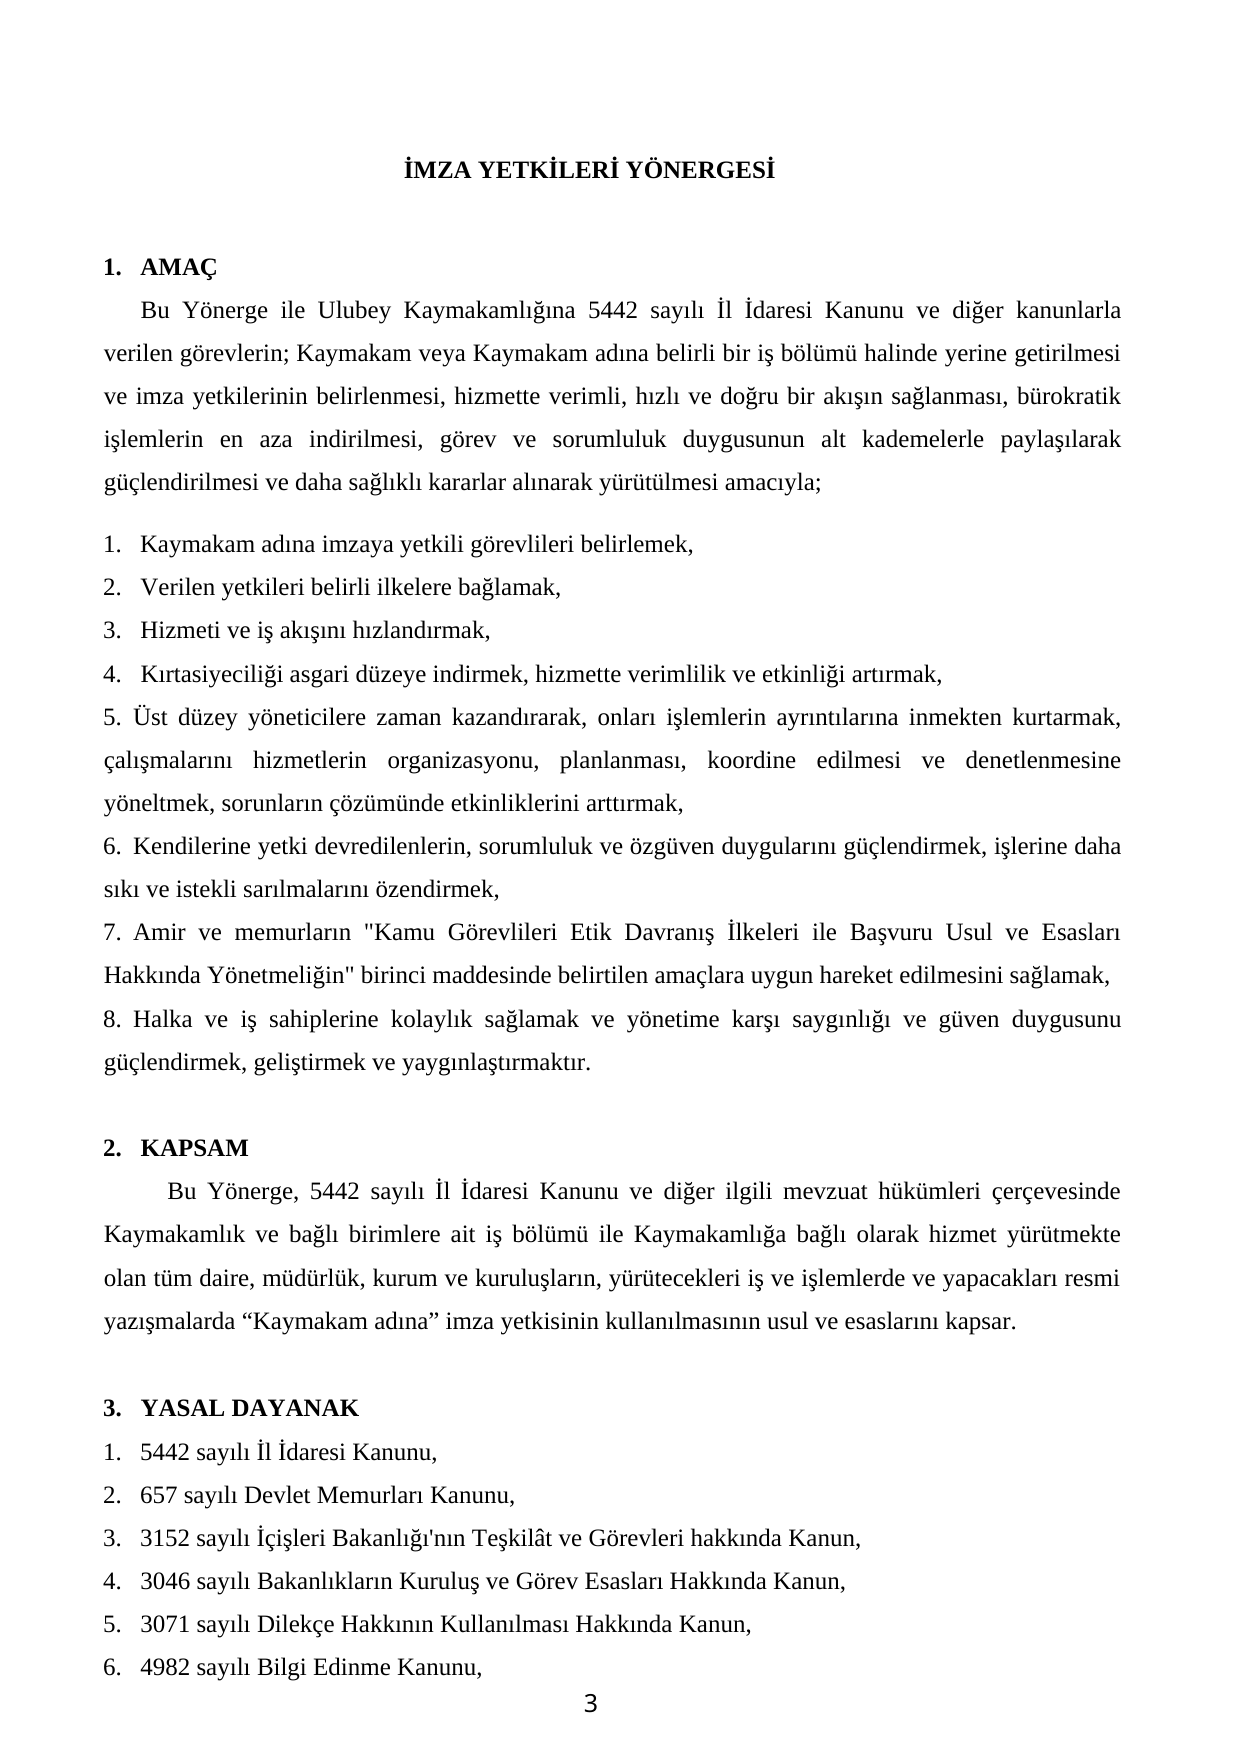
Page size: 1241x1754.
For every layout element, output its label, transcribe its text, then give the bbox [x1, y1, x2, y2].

list Üst düzey yöneticilere zaman kazandırarak, onları işlemlerin ayrıntılarına inmekten kurtarmak, çalışmalarını hizmetlerin organizasyonu, planlanması, koordine edilmesi ve denetlenmesine yöneltmek, sorunların çözümünde etkinliklerini arttırmak, [103, 702, 1122, 817]
list 5442 sayılı İl İdaresi Kanunu, [103, 1437, 1122, 1465]
list Kendilerine yetki devredilenlerin, sorumluluk ve özgüven duygularını güçlendirmek, işlerine daha sıkı ve istekli sarılmalarını özendirmek, [103, 831, 1122, 903]
list 3152 sayılı İçişleri Bakanlığı'nın Teşkilât ve Görevleri hakkında Kanun, [103, 1523, 1122, 1552]
list 3046 sayılı Bakanlıkların Kuruluş ve Görev Esasları Hakkında Kanun, [103, 1566, 1122, 1595]
list Kırtasiyeciliği asgari düzeye indirmek, hizmette verimlilik ve etkinliği artırmak, [103, 659, 1122, 687]
list Kaymakam adına imzaya yetkili görevlileri belirlemek, [103, 529, 1122, 558]
list Verilen yetkileri belirli ilkelere bağlamak, [103, 572, 1122, 601]
list AMAÇ [103, 252, 1122, 281]
list KAPSAM [103, 1133, 1122, 1162]
list YASAL DAYANAK [103, 1393, 1122, 1422]
text İMZA YETKİLERİ YÖNERGESİ [59, 155, 1120, 184]
text Bu Yönerge ile Ulubey Kaymakamlığına 5442 sayılı İl İdaresi Kanunu ve diğer kanunlarla verilen görevlerin; Kaymakam veya Kaymakam adına belirli bir iş bölümü halinde yerine getirilmesi ve imza yetkilerinin belirlenmesi, hizmette verimli, hızlı ve doğru bir akışın sağlanması, bürokratik işlemlerin en aza indirilmesi, görev ve sorumluluk duygusunun alt kademelerle paylaşılarak güçlendirilmesi ve daha sağlıklı kararlar alınarak yürütülmesi amacıyla; [103, 295, 1122, 496]
list 4982 sayılı Bilgi Edinme Kanunu, [103, 1652, 1122, 1681]
list 3071 sayılı Dilekçe Hakkının Kullanılması Hakkında Kanun, [103, 1609, 1122, 1638]
text Bu Yönerge, 5442 sayılı İl İdaresi Kanunu ve diğer ilgili mevzuat hükümleri çerçevesinde Kaymakamlık ve bağlı birimlere ait iş bölümü ile Kaymakamlığa bağlı olarak hizmet yürütmekte olan tüm daire, müdürlük, kurum ve kuruluşların, yürütecekleri iş ve işlemlerde ve yapacakları resmi yazışmalarda “Kaymakam adına” imza yetkisinin kullanılmasının usul ve esaslarını kapsar. [103, 1176, 1122, 1334]
list Amir ve memurların "Kamu Görevlileri Etik Davranış İlkeleri ile Başvuru Usul ve Esasları Hakkında Yönetmeliğin" birinci maddesinde belirtilen amaçlara uygun hareket edilmesini sağlamak, [103, 917, 1122, 989]
list Hizmeti ve iş akışını hızlandırmak, [103, 616, 1122, 644]
list Halka ve iş sahiplerine kolaylık sağlamak ve yönetime karşı saygınlığı ve güven duygusunu güçlendirmek, geliştirmek ve yaygınlaştırmaktır. [103, 1004, 1122, 1076]
list 657 sayılı Devlet Memurları Kanunu, [103, 1480, 1122, 1508]
